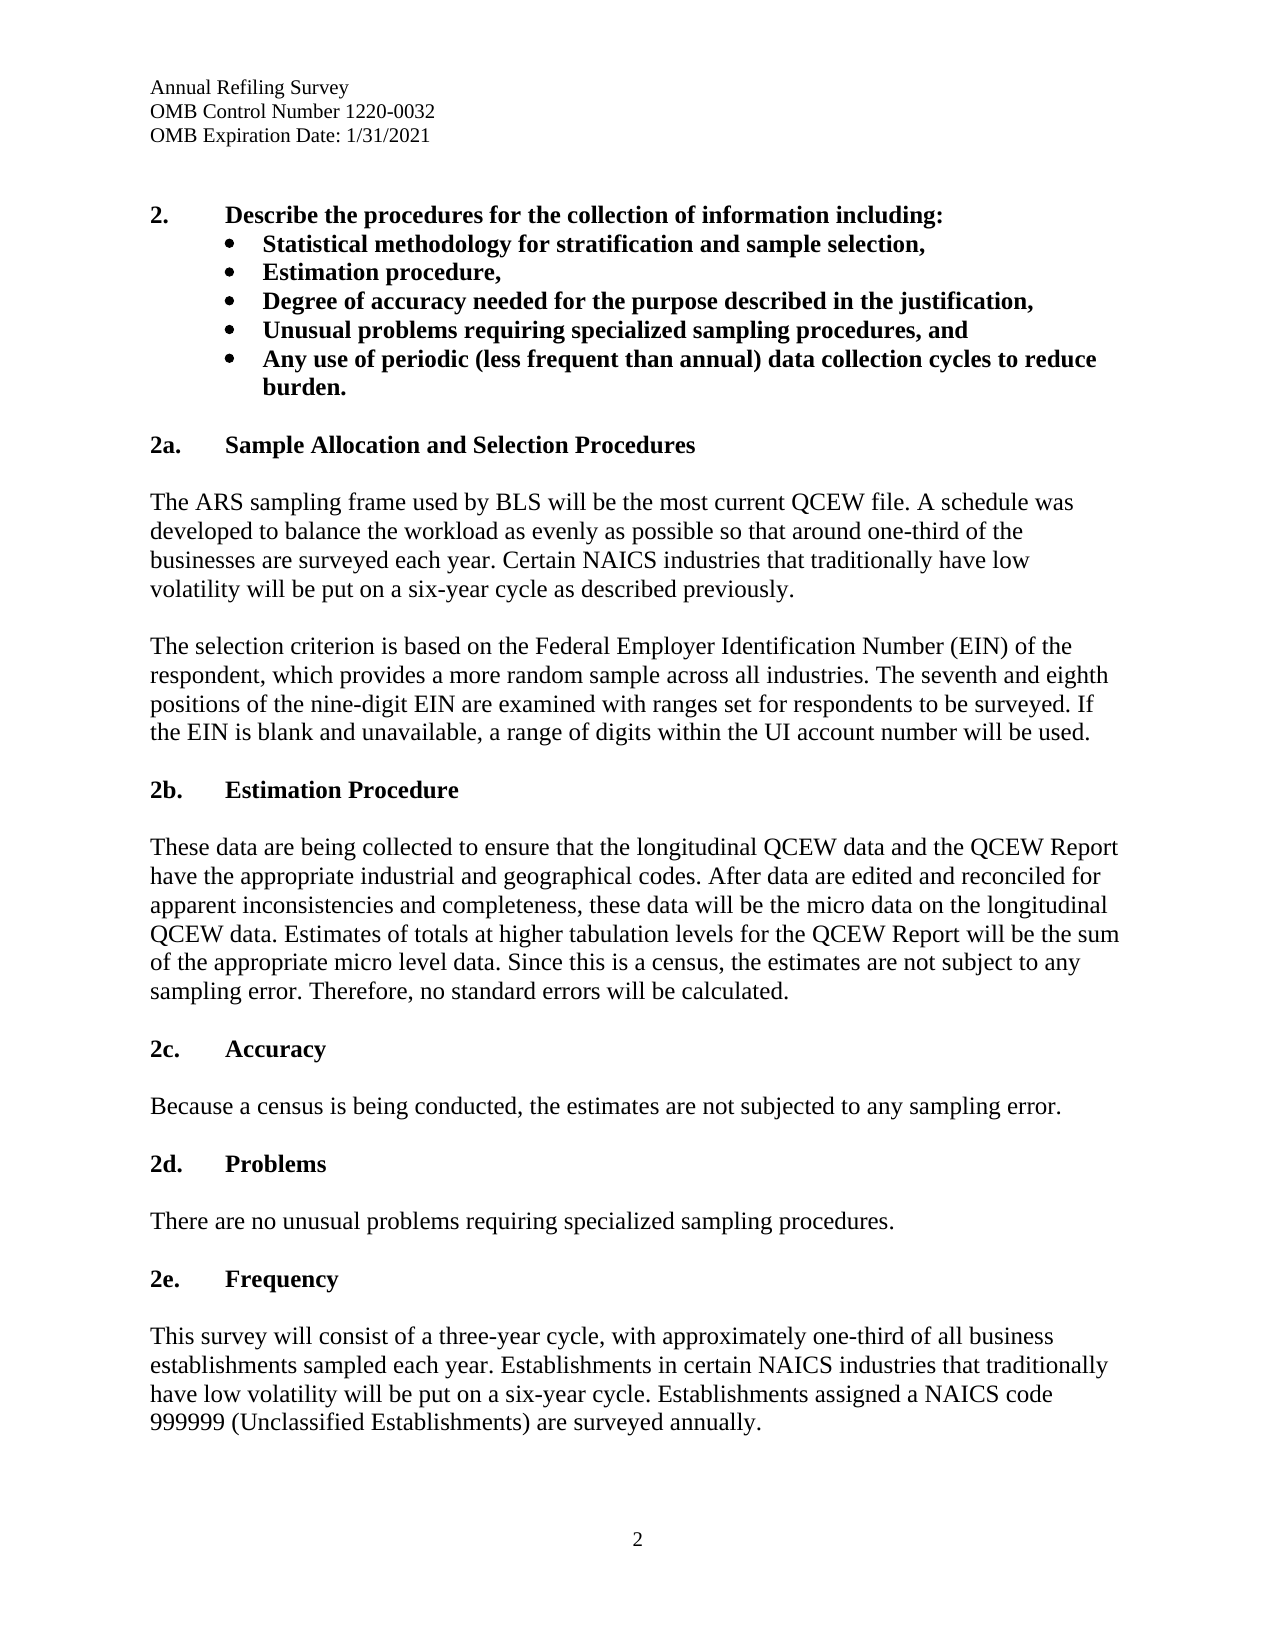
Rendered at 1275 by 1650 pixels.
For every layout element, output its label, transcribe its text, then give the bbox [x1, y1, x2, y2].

text There are no unusual problems requiring specialized sampling procedures. [150, 1206, 1125, 1235]
text 2d. Problems [150, 1149, 1125, 1177]
text These data are being collected to ensure that the longitudinal QCEW data and the QCEW Report have the appropriate industrial and geographical codes. After data are edited and reconciled for apparent inconsistencies and completeness, these data will be the micro data on the longitudinal QCEW data. Estimates of totals at higher tabulation levels for the QCEW Report will be the sum of the appropriate micro level data. Since this is a census, the estimates are not subject to any sampling error. Therefore, no standard errors will be calculated. [150, 832, 1125, 1005]
text This survey will consist of a three-year cycle, with approximately one-third of all business establishments sampled each year. Establishments in certain NAICS industries that traditionally have low volatility will be put on a six-year cycle. Establishments assigned a NAICS code 999999 (Unclassified Establishments) are surveyed annually. [150, 1321, 1125, 1436]
list Any use of periodic (less frequent than annual) data collection cycles to reduce burden. [225, 344, 1125, 401]
text 2b. Estimation Procedure [150, 775, 1125, 804]
text The ARS sampling frame used by BLS will be the most current QCEW file. A schedule was developed to balance the workload as evenly as possible so that around one-third of the businesses are surveyed each year. Certain NAICS industries that traditionally have low volatility will be put on a six-year cycle as described previously. [150, 487, 1125, 602]
text Because a census is being conducted, the estimates are not subjected to any sampling error. [150, 1091, 1125, 1120]
list Statistical methodology for stratification and sample selection, [225, 229, 1125, 257]
text 2c. Accuracy [150, 1034, 1125, 1062]
text 2. Describe the procedures for the collection of information including: [150, 200, 1125, 229]
list Degree of accuracy needed for the purpose described in the justification, [225, 286, 1125, 315]
list Unusual problems requiring specialized sampling procedures, and [225, 315, 1125, 344]
text 2e. Frequency [150, 1264, 1125, 1292]
list Estimation procedure, [225, 257, 1125, 286]
text The selection criterion is based on the Federal Employer Identification Number (EIN) of the respondent, which provides a more random sample across all industries. The seventh and eighth positions of the nine-digit EIN are examined with ranges set for respondents to be surveyed. If the EIN is blank and unavailable, a range of digits within the UI account number will be used. [150, 631, 1125, 746]
text 2a. Sample Allocation and Selection Procedures [150, 430, 1125, 459]
